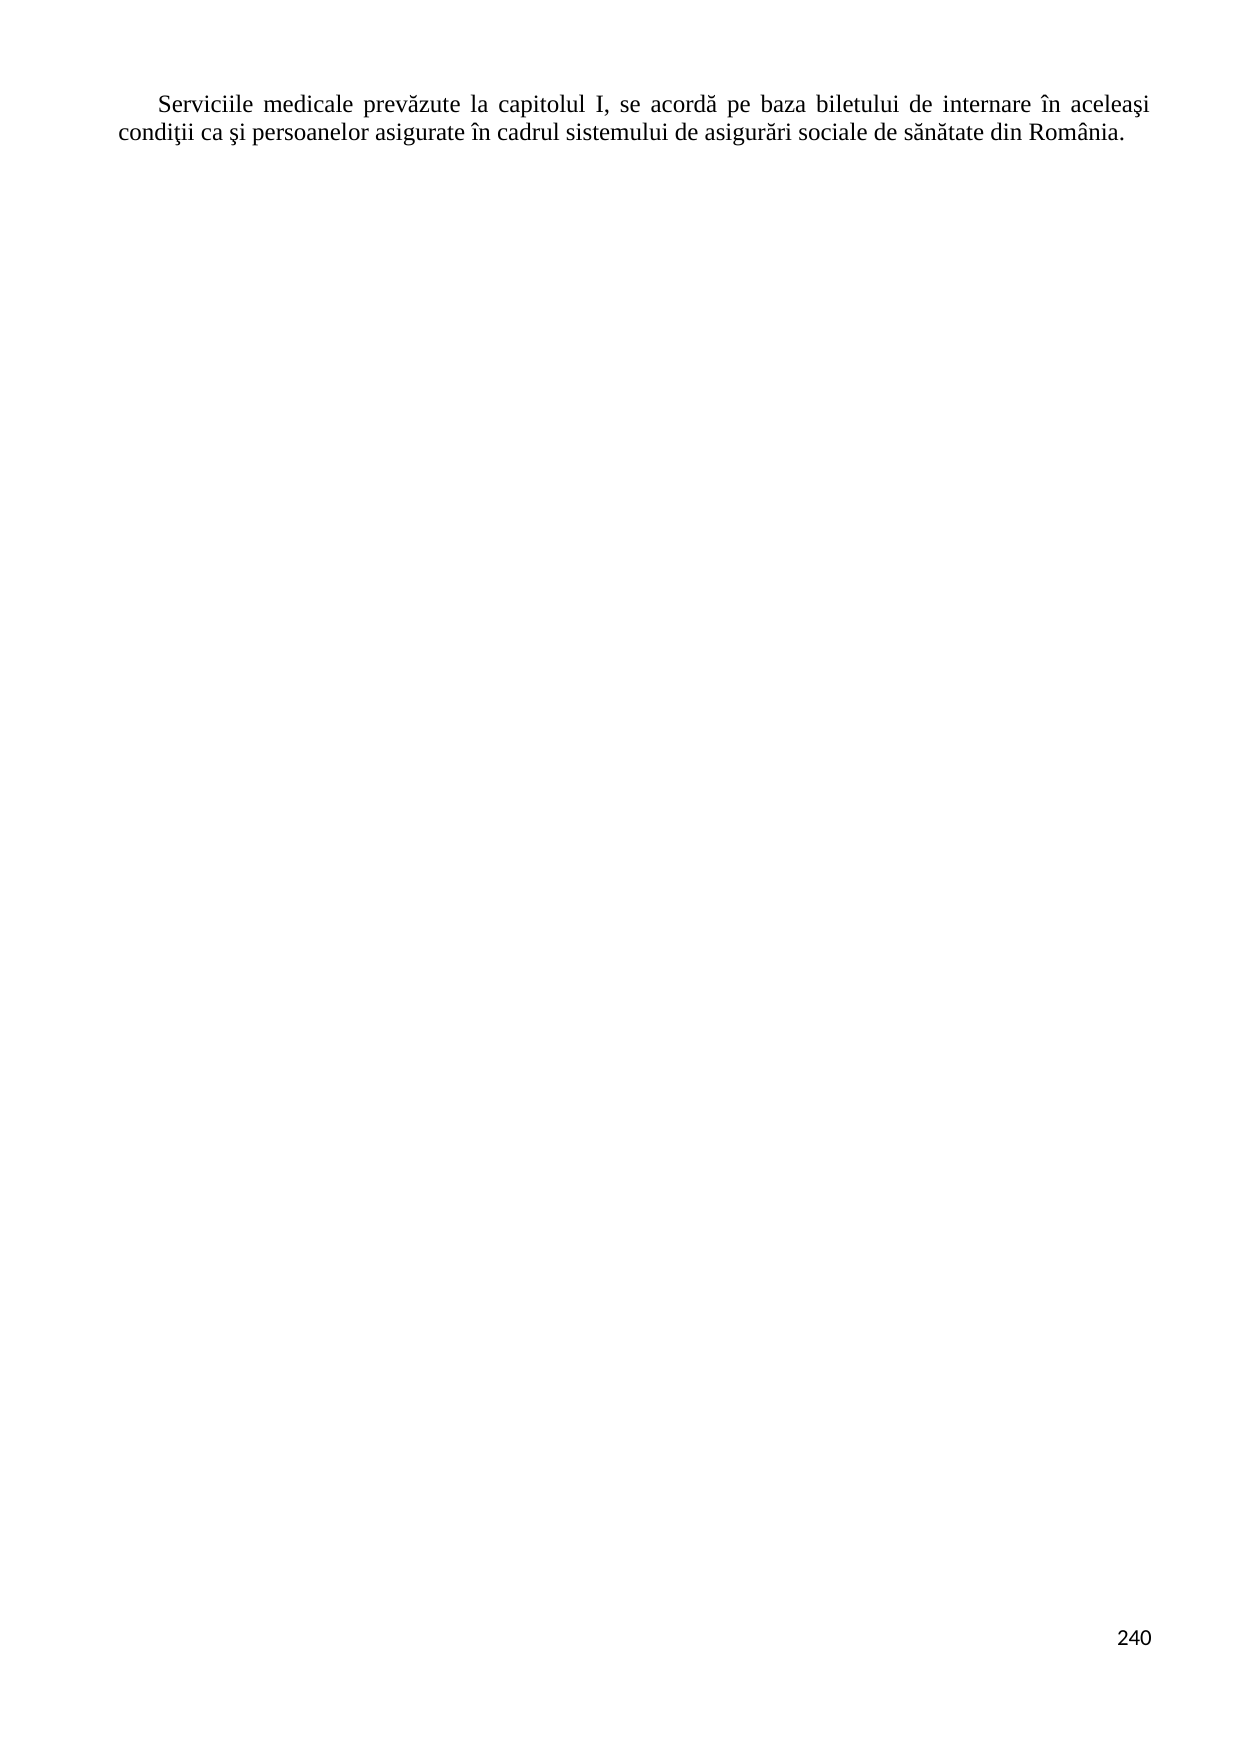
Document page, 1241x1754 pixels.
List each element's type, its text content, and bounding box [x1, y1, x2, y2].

text Serviciile medicale prevăzute la capitolul I, se acordă pe baza biletului de internare în aceleaşi condiţii ca şi persoanelor asigurate în cadrul sistemului de asigurări sociale de sănătate din România. [118, 89, 1152, 146]
